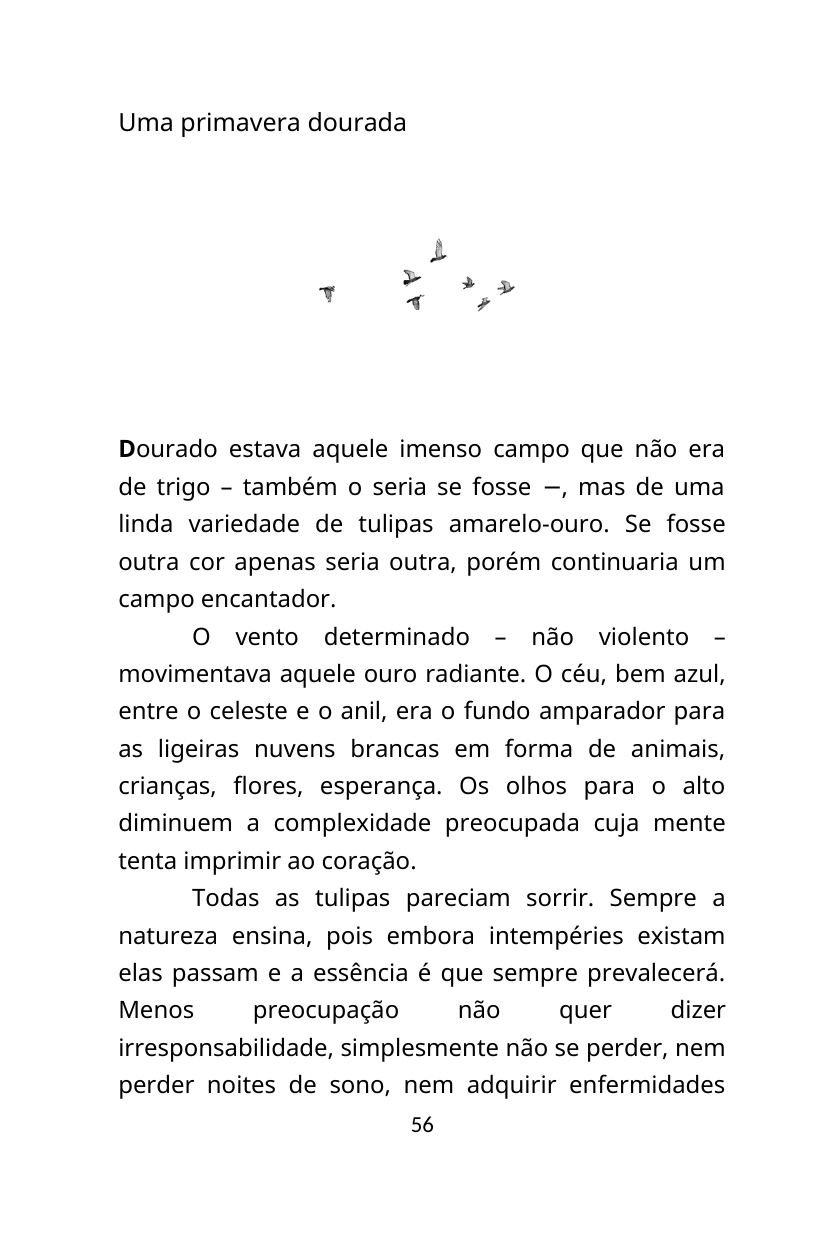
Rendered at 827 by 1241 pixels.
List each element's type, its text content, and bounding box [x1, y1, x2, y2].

subtitle Uma primavera dourada [118, 104, 726, 139]
text Dourado estava aquele imenso campo que não era de trigo – também o seria se fosse −, mas de uma linda variedade de tulipas amarelo-ouro. Se fosse outra cor apenas seria outra, porém continuaria um campo encantador. [118, 395, 726, 614]
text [118, 881, 726, 1101]
picture [319, 216, 526, 354]
text O vento determinado – não violento – movimentava aquele ouro radiante. O céu, bem azul, entre o celeste e o anil, era o fundo amparador para as ligeiras nuvens brancas em forma de animais, crianças, flores, esperança. Os olhos para o alto diminuem a complexidade preocupada cuja mente tenta imprimir ao coração. [118, 619, 726, 876]
